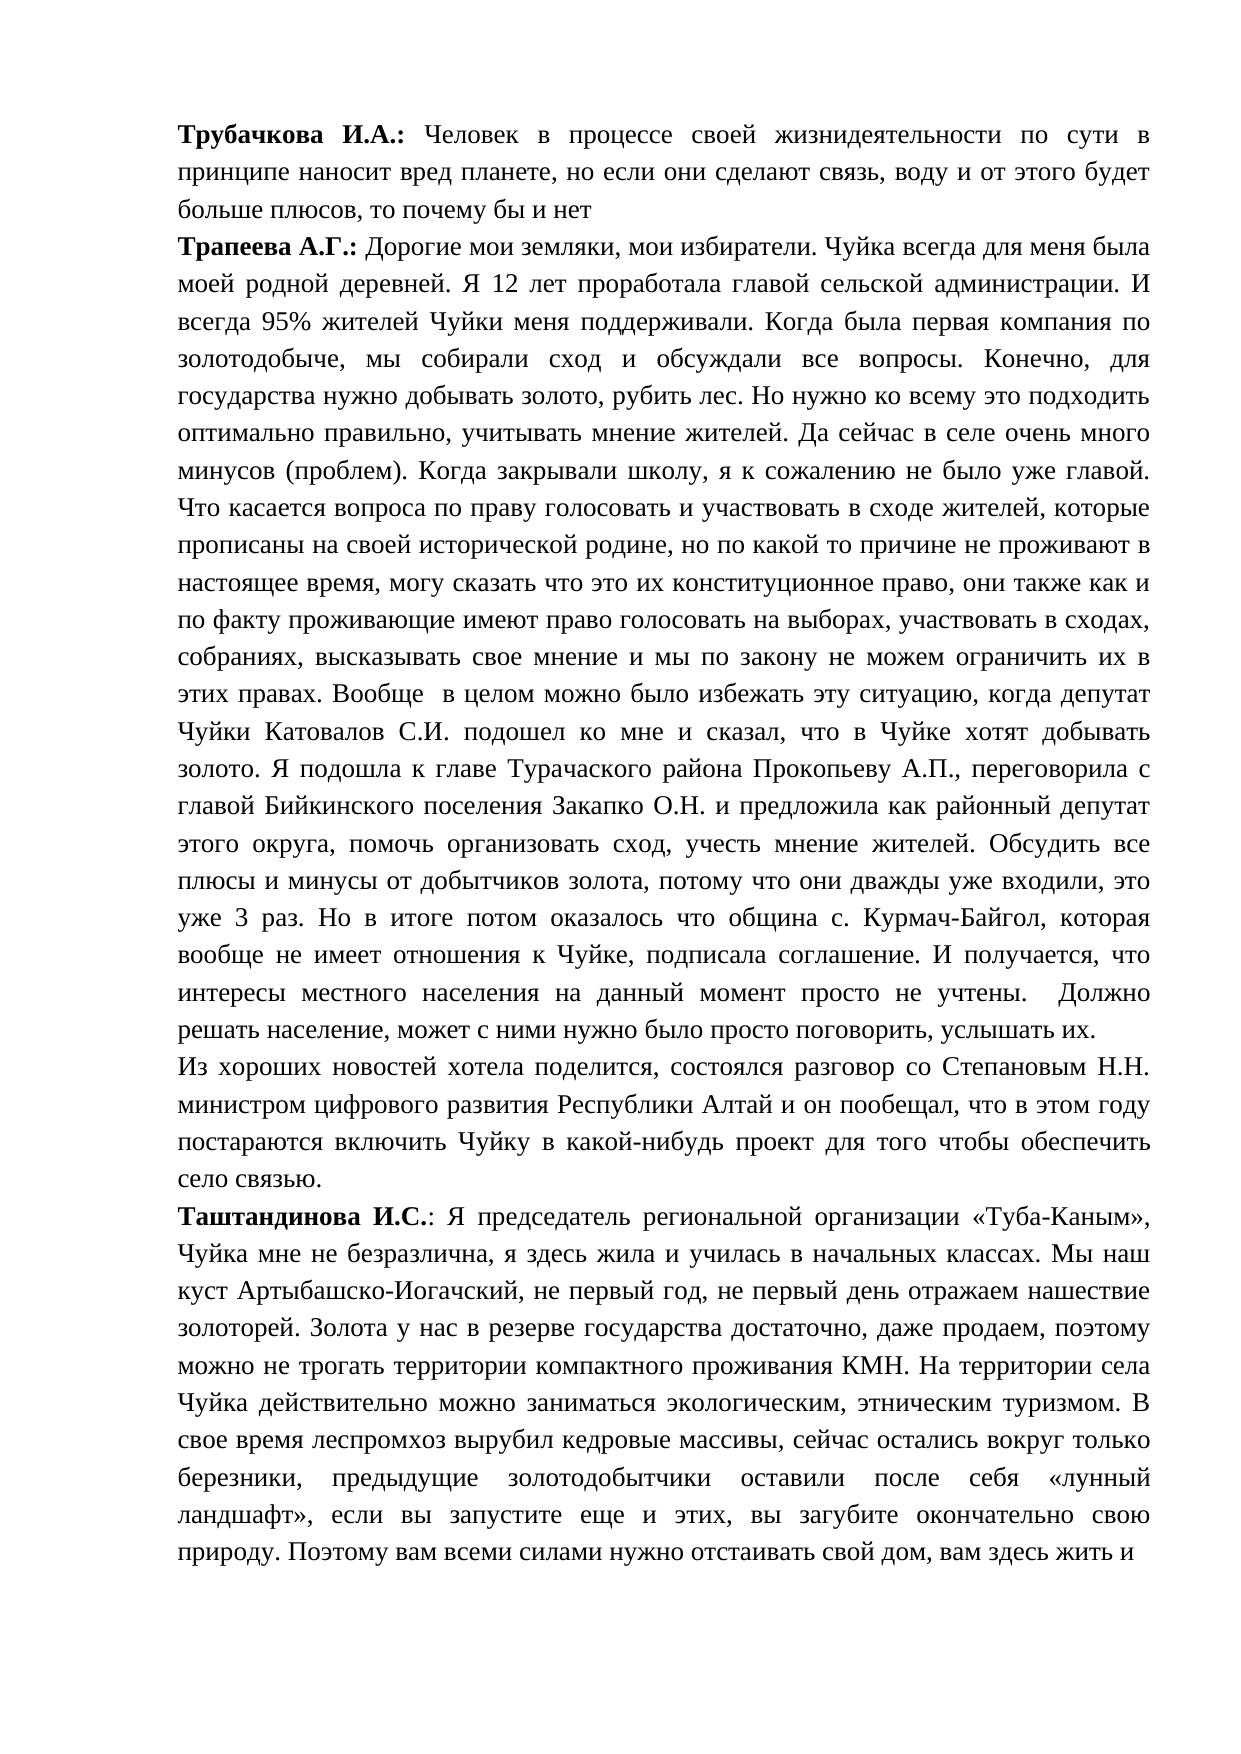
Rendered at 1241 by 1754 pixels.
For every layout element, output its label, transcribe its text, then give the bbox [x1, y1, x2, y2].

text Из хороших новостей хотела поделится, состоялся разговор со Степановым Н.Н. министром цифрового развития Республики Алтай и он пообещал, что в этом году постараются включить Чуйку в какой-нибудь проект для того чтобы обеспечить село связью. [177, 1050, 1152, 1193]
text Таштандинова И.С.: Я председатель региональной организации «Туба-Каным», Чуйка мне не безразлична, я здесь жила и училась в начальных классах. Мы наш куст Артыбашско-Иогачский, не первый год, не первый день отражаем нашествие золоторей. Золота у нас в резерве государства достаточно, даже продаем, поэтому можно не трогать территории компактного проживания КМН. На территории села Чуйка действительно можно заниматься экологическим, этническим туризмом. В свое время леспромхоз вырубил кедровые массивы, сейчас остались вокруг только березники, предыдущие золотодобытчики оставили после себя «лунный ландшафт», если вы запустите еще и этих, вы загубите окончательно свою природу. Поэтому вам всеми силами нужно отстаивать свой дом, вам здесь жить и [177, 1199, 1152, 1566]
text Трапеева А.Г.: Дорогие мои земляки, мои избиратели. Чуйка всегда для меня была моей родной деревней. Я 12 лет проработала главой сельской администрации. И всегда 95% жителей Чуйки меня поддерживали. Когда была первая компания по золотодобыче, мы собирали сход и обсуждали все вопросы. Конечно, для государства нужно добывать золото, рубить лес. Но нужно ко всему это подходить оптимально правильно, учитывать мнение жителей. Да сейчас в селе очень много минусов (проблем). Когда закрывали школу, я к сожалению не было уже главой. Что касается вопроса по праву голосовать и участвовать в сходе жителей, которые прописаны на своей исторической родине, но по какой то причине не проживают в настоящее время, могу сказать что это их конституционное право, они также как и по факту проживающие имеют право голосовать на выборах, участвовать в сходах, собраниях, высказывать свое мнение и мы по закону не можем ограничить их в этих правах. Вообще в целом можно было избежать эту ситуацию, когда депутат Чуйки Катовалов С.И. подошел ко мне и сказал, что в Чуйке хотят добывать золото. Я подошла к главе Турачаского района Прокопьеву А.П., переговорила с главой Бийкинского поселения Закапко О.Н. и предложила как районный депутат этого округа, помочь организовать сход, учесть мнение жителей. Обсудить все плюсы и минусы от добытчиков золота, потому что они дважды уже входили, это уже 3 раз. Но в итоге потом оказалось что община с. Курмач-Байгол, которая вообще не имеет отношения к Чуйке, подписала соглашение. И получается, что интересы местного населения на данный момент просто не учтены. Должно решать население, может с ними нужно было просто поговорить, услышать их. [177, 230, 1152, 1044]
text Трубачкова И.А.: Человек в процессе своей жизнидеятельности по сути в принципе наносит вред планете, но если они сделают связь, воду и от этого будет больше плюсов, то почему бы и нет [177, 118, 1152, 224]
